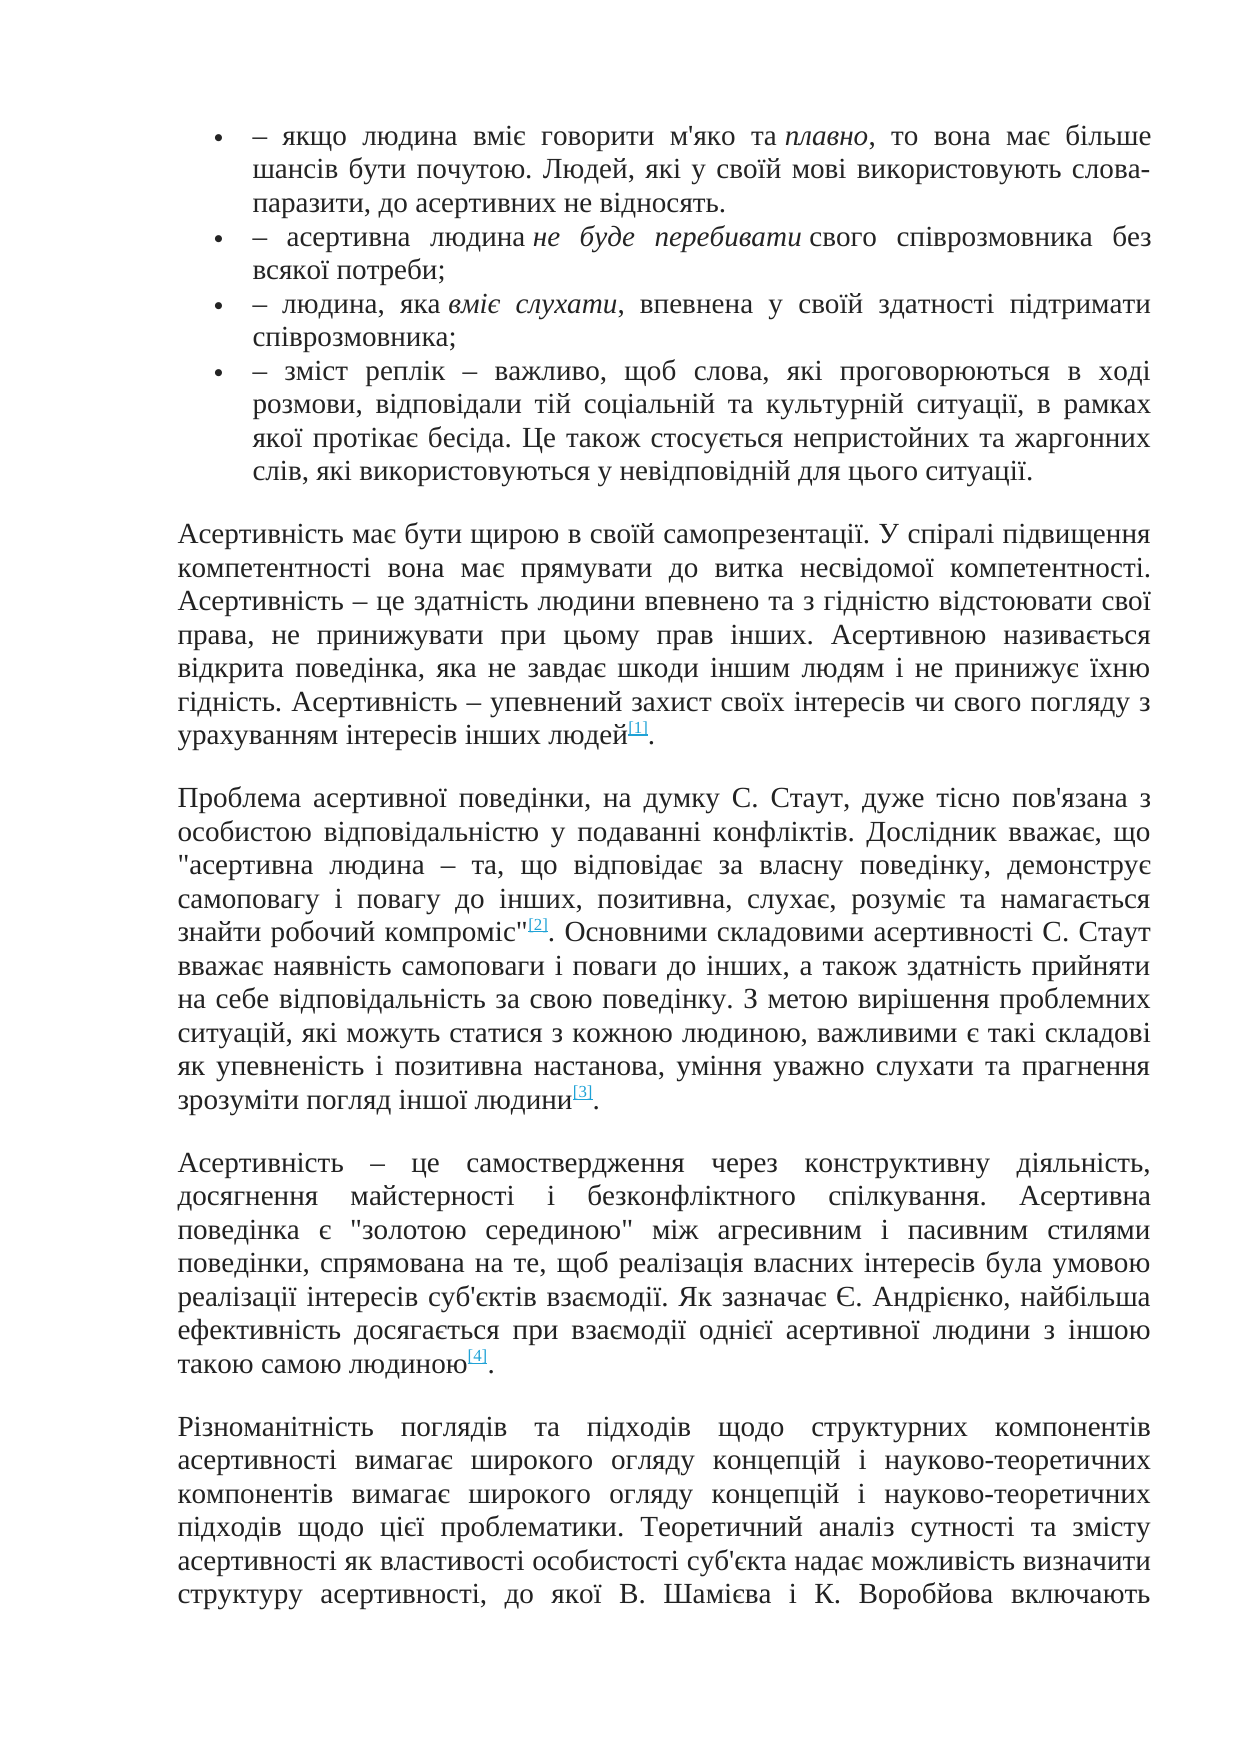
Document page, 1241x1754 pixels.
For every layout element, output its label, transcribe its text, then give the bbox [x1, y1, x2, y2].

list – якщо людина вміє говорити м'яко та плавно, то вона має більше шансів бути почутою. Людей, які у своїй мові використовують слова-паразити, до асертивних не відносять. [215, 118, 1152, 219]
text Асертивність – це самоствердження через конструктивну діяльність, досягнення майстерності і безконфліктного спілкування. Асертивна поведінка є "золотою серединою" між агресивним і пасивним стилями поведінки, спрямована на те, щоб реалізація власних інтересів була умовою реалізації інтересів суб'єктів взаємодії. Як зазначає Є. Андрієнко, найбільша ефективність досягається при взаємодії однієї асертивної людини з іншою такою самою людиною[4]. [177, 1145, 1152, 1379]
list – людина, яка вміє слухати, впевнена у своїй здатності підтримати співрозмовника; [215, 286, 1152, 353]
list – зміст реплік – важливо, щоб слова, які проговорюються в ході розмови, відповідали тій соціальній та культурній ситуації, в рамках якої протікає бесіда. Це також стосується непристойних та жаргонних слів, які використовуються у невідповідній для цього ситуації. [215, 353, 1152, 487]
text Асертивність має бути щирою в своїй самопрезентації. У спіралі підвищення компетентності вона має прямувати до витка несвідомої компетентності. Асертивність – це здатність людини впевнено та з гідністю відстоювати свої права, не принижувати при цьому прав інших. Асертивною називається відкрита поведінка, яка не завдає шкоди іншим людям і не принижує їхню гідність. Асертивність – упевнений захист своїх інтересів чи свого погляду з урахуванням інтересів інших людей[1]. [177, 516, 1152, 751]
list – асертивна людина не буде перебивати свого співрозмовника без всякої потреби; [215, 219, 1152, 286]
text Проблема асертивної поведінки, на думку С. Стаут, дуже тісно пов'язана з особистою відповідальністю у подаванні конфліктів. Дослідник вважає, що "асертивна людина – та, що відповідає за власну поведінку, демонструє самоповагу і повагу до інших, позитивна, слухає, розуміє та намагається знайти робочий компроміс"[2]. Основними складовими асертивності С. Стаут вважає наявність самоповаги і поваги до інших, а також здатність прийняти на себе відповідальність за свою поведінку. З метою вирішення проблемних ситуацій, які можуть статися з кожною людиною, важливими є такі складові як упевненість і позитивна настанова, уміння уважно слухати та прагнення зрозуміти погляд іншої людини[3]. [177, 780, 1152, 1116]
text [177, 1409, 1152, 1610]
